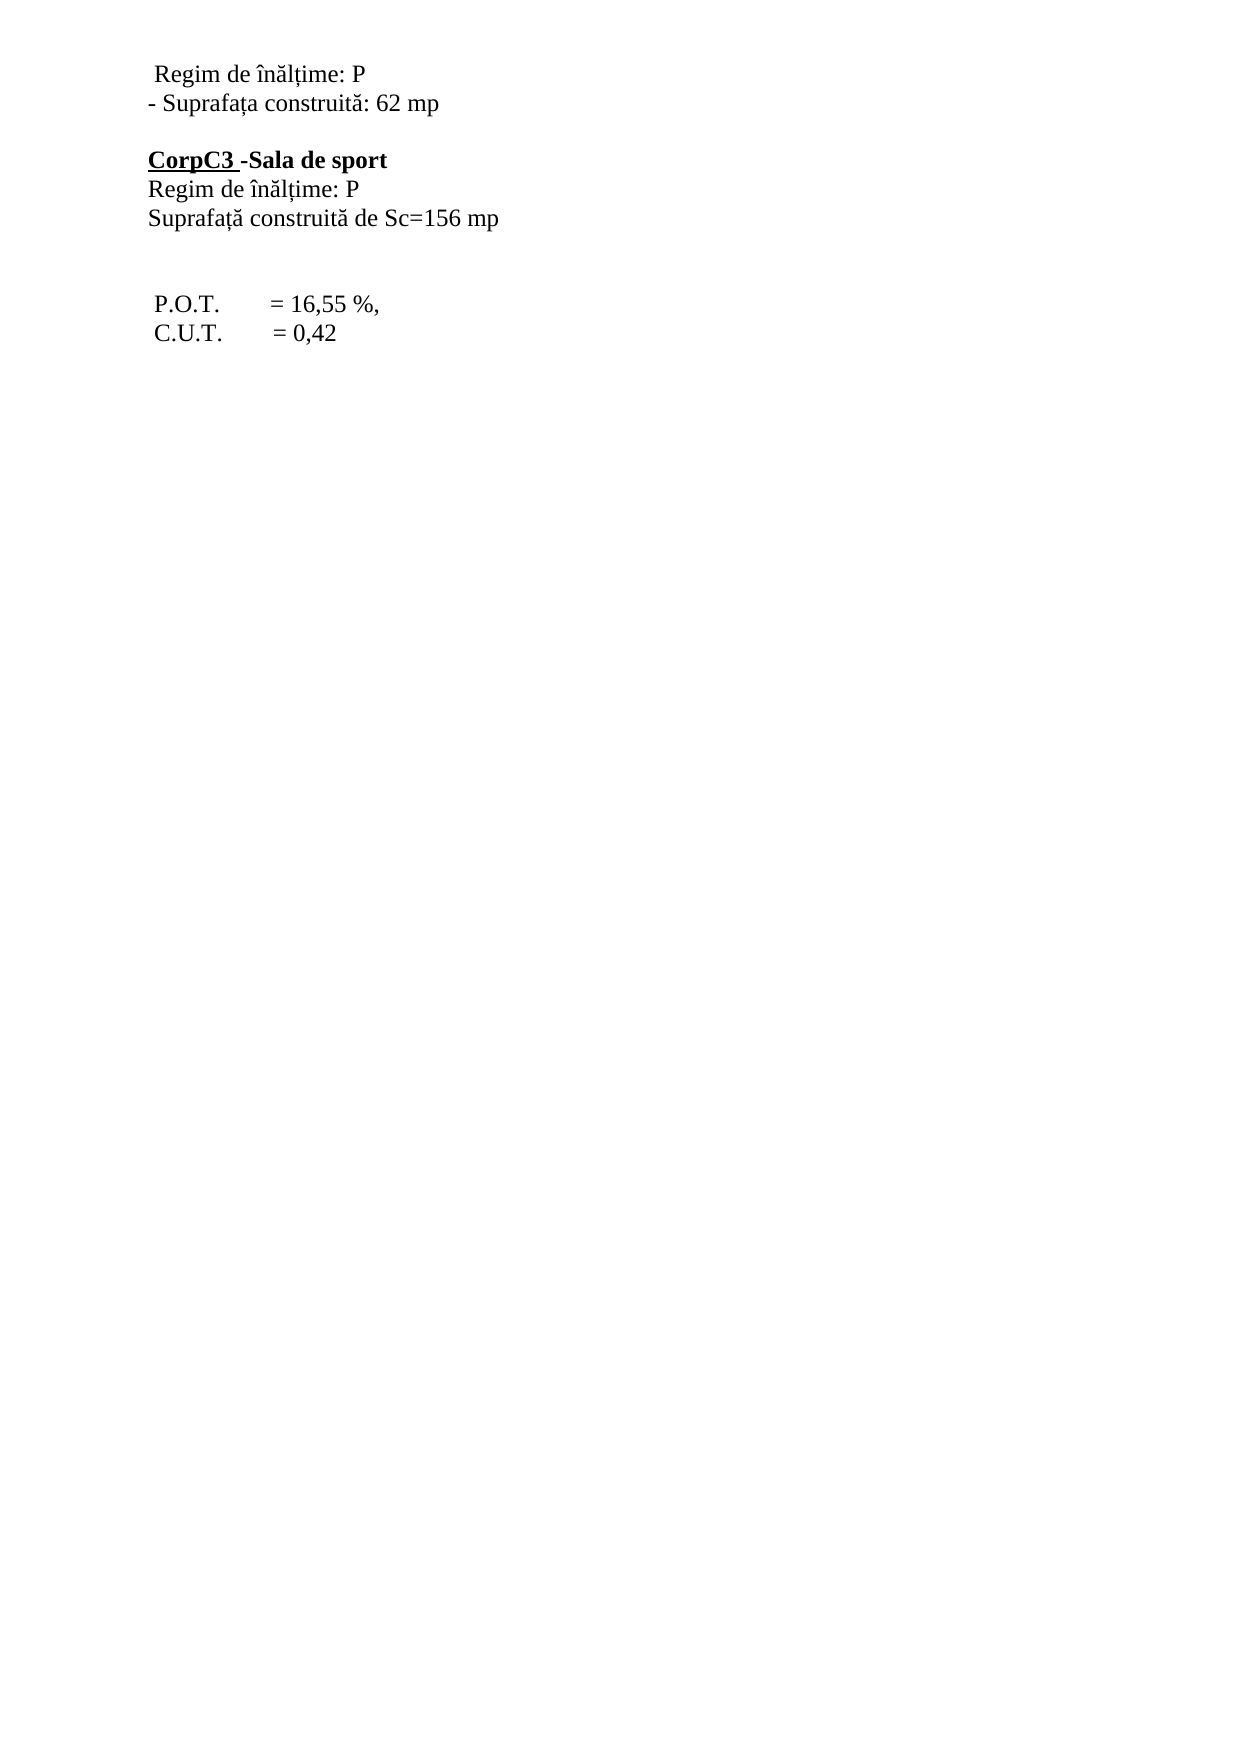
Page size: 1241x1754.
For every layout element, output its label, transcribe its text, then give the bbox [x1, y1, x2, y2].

text Suprafață construită de Sc=156 mp [148, 203, 1107, 232]
text C.U.T. = 0,42 [148, 318, 1107, 375]
text P.O.T. = 16,55 %, [148, 289, 1107, 318]
text - Suprafața construită: 62 mp [148, 88, 1107, 117]
text CorpC3 -Sala de sport [148, 145, 1107, 174]
text Regim de înălțime: P [148, 59, 1107, 88]
text Regim de înălțime: P [148, 174, 1107, 203]
